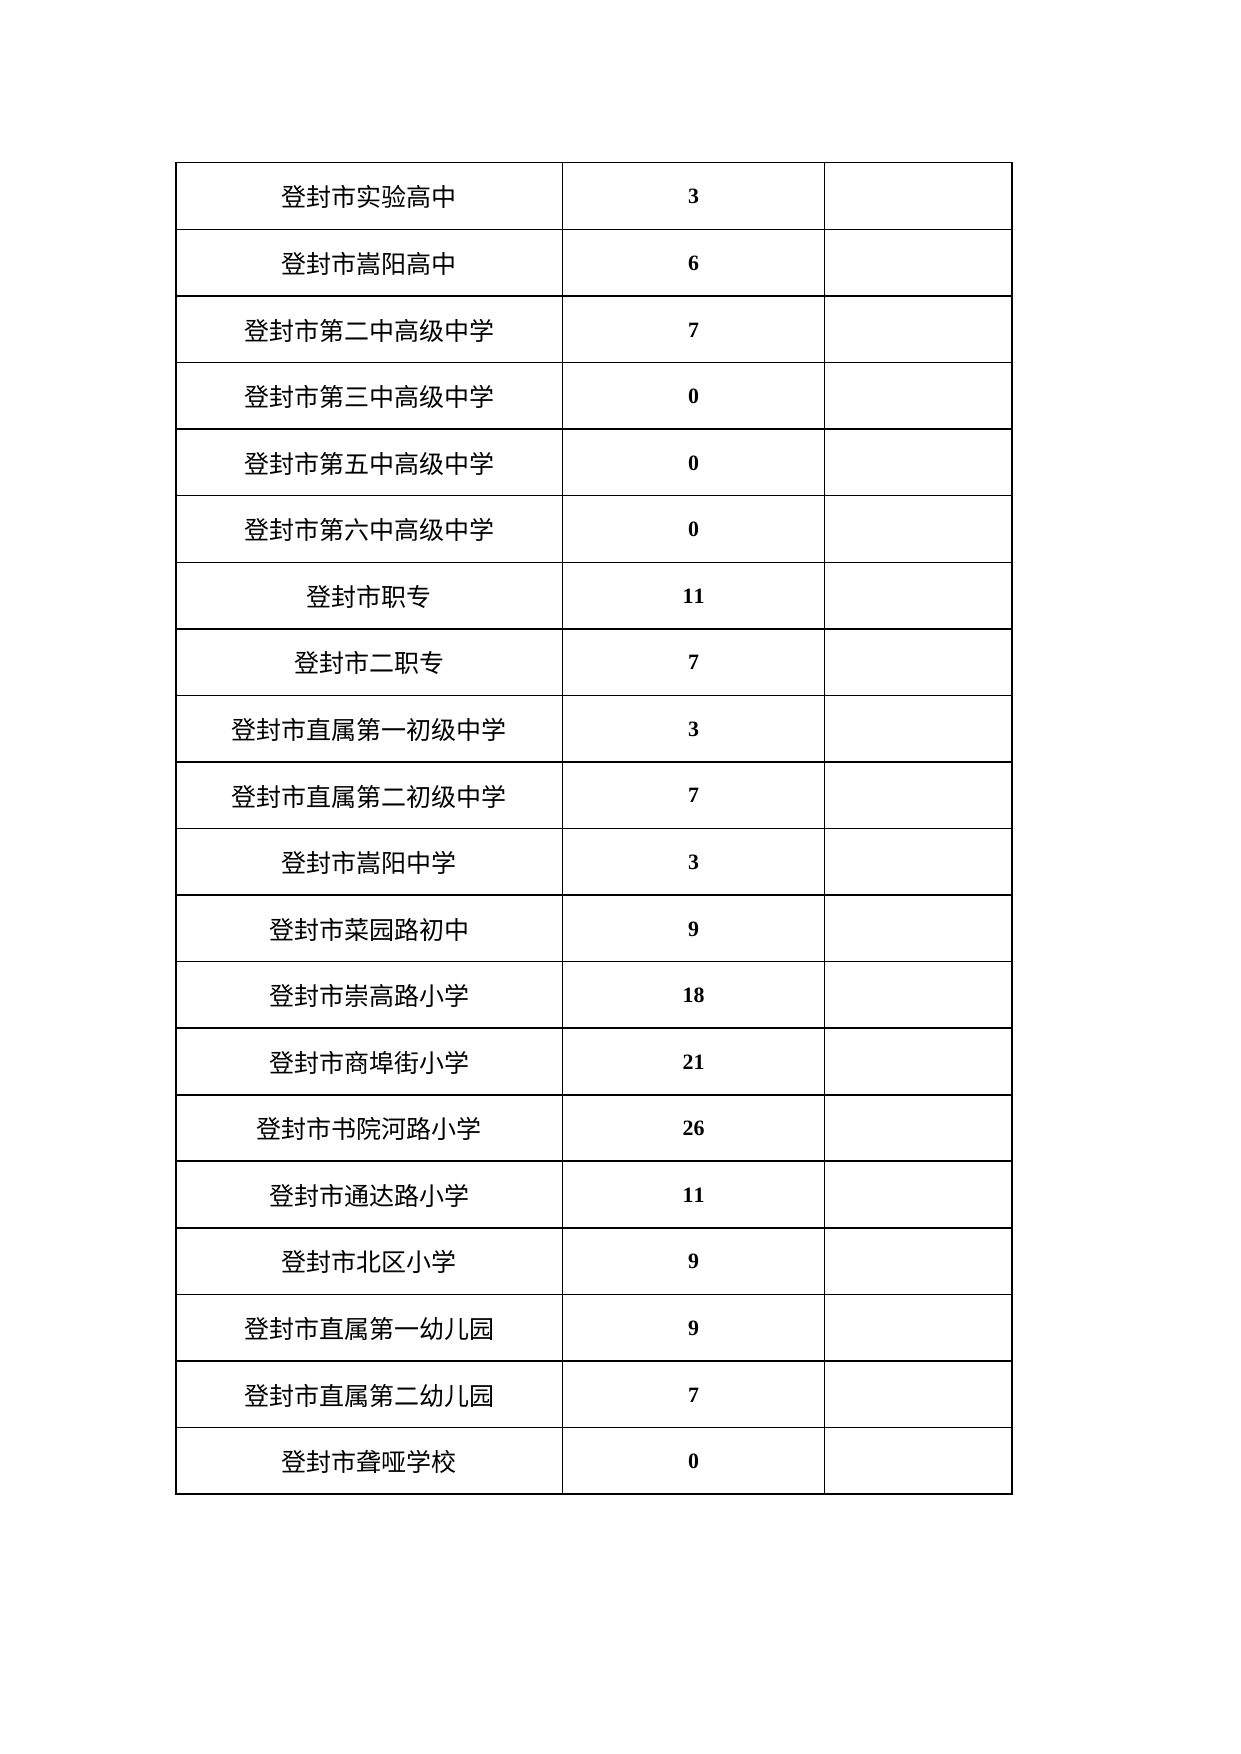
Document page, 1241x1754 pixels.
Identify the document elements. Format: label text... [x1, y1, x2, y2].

table_cell [825, 1096, 1011, 1160]
table_cell 登封市第五中高级中学 [177, 430, 562, 495]
table_cell [825, 1428, 1011, 1493]
table_cell [825, 896, 1011, 961]
table_cell 11 [563, 1162, 824, 1227]
table_cell [825, 563, 1011, 628]
table_cell [825, 1295, 1011, 1360]
table_cell [825, 430, 1011, 495]
table_cell 9 [563, 1295, 824, 1360]
table_cell 登封市直属第一幼儿园 [177, 1295, 562, 1360]
table_cell 18 [563, 962, 824, 1027]
table_cell 0 [563, 363, 824, 428]
table_cell 登封市直属第二幼儿园 [177, 1362, 562, 1427]
table_cell 登封市直属第二初级中学 [177, 763, 562, 828]
table_cell 9 [563, 896, 824, 961]
table_cell [825, 696, 1011, 761]
table_cell [825, 363, 1011, 428]
table_cell [825, 630, 1011, 694]
table_cell 登封市职专 [177, 563, 562, 628]
table_cell [825, 297, 1011, 362]
table_cell 26 [563, 1096, 824, 1160]
table_cell 登封市商埠街小学 [177, 1029, 562, 1094]
table_cell [825, 763, 1011, 828]
table_cell [825, 496, 1011, 561]
table_cell [825, 962, 1011, 1027]
table_cell 登封市二职专 [177, 630, 562, 694]
table_cell [825, 1362, 1011, 1427]
table_cell 0 [563, 430, 824, 495]
table_cell 7 [563, 297, 824, 362]
table_cell 登封市北区小学 [177, 1229, 562, 1293]
table_cell [825, 1029, 1011, 1094]
table_cell 7 [563, 1362, 824, 1427]
table_cell 7 [563, 630, 824, 694]
table_cell 登封市实验高中 [177, 163, 562, 228]
table_cell [825, 1229, 1011, 1293]
table_cell [825, 230, 1011, 295]
table_cell 3 [563, 696, 824, 761]
table_cell [825, 829, 1011, 894]
table_cell 6 [563, 230, 824, 295]
table_cell 3 [563, 829, 824, 894]
table_cell 登封市崇高路小学 [177, 962, 562, 1027]
table_cell 登封市菜园路初中 [177, 896, 562, 961]
table_cell 登封市通达路小学 [177, 1162, 562, 1227]
table_cell 登封市第三中高级中学 [177, 363, 562, 428]
table_cell 登封市聋哑学校 [177, 1428, 562, 1493]
table_cell 登封市第六中高级中学 [177, 496, 562, 561]
table_cell 0 [563, 1428, 824, 1493]
table_cell 登封市直属第一初级中学 [177, 696, 562, 761]
table_cell 21 [563, 1029, 824, 1094]
table_cell [825, 1162, 1011, 1227]
table_cell 3 [563, 163, 824, 228]
table_cell 登封市第二中高级中学 [177, 297, 562, 362]
table_cell 7 [563, 763, 824, 828]
table_cell 11 [563, 563, 824, 628]
table_cell 登封市嵩阳高中 [177, 230, 562, 295]
table_cell 0 [563, 496, 824, 561]
table_cell 登封市书院河路小学 [177, 1096, 562, 1160]
table_cell [825, 163, 1011, 228]
table_cell 登封市嵩阳中学 [177, 829, 562, 894]
table_cell 9 [563, 1229, 824, 1293]
